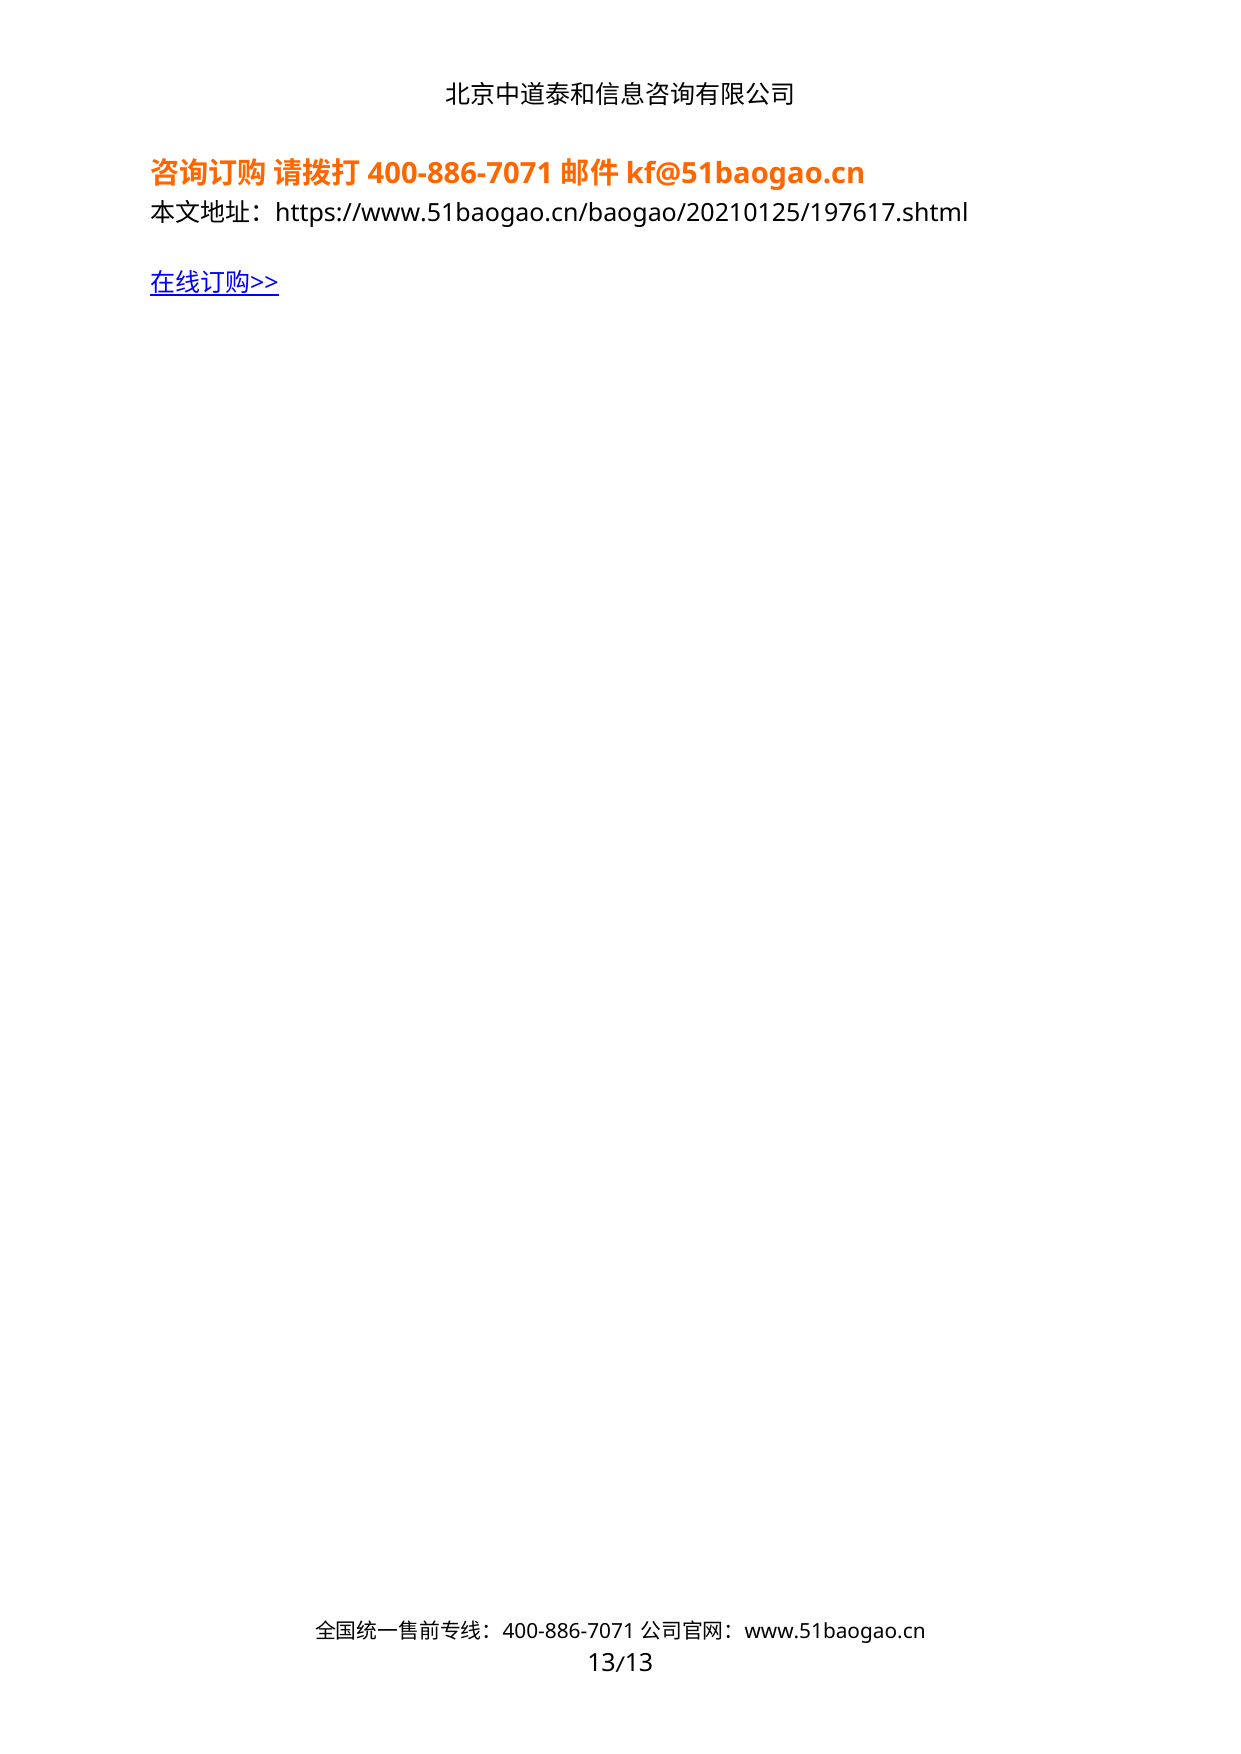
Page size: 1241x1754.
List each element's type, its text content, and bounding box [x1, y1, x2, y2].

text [150, 150, 1090, 229]
text 在线订购>> [150, 229, 1090, 299]
